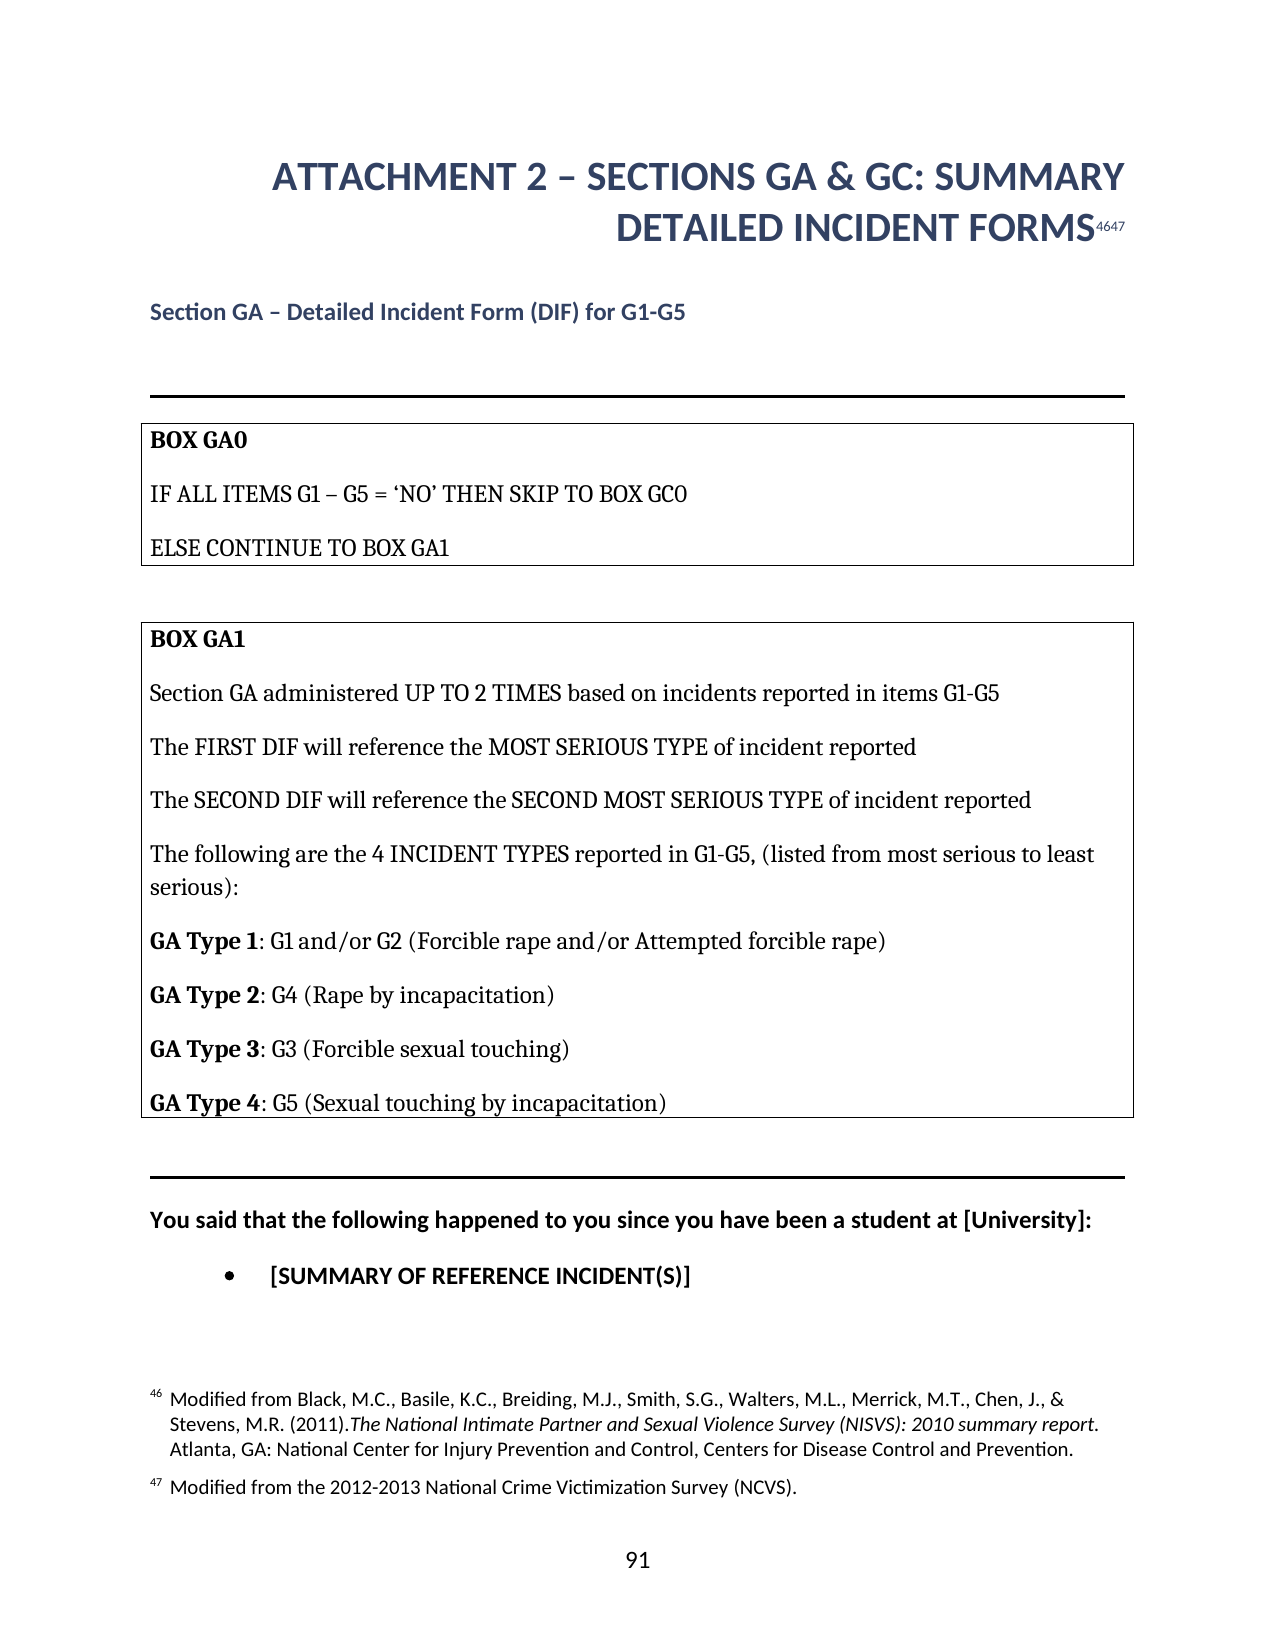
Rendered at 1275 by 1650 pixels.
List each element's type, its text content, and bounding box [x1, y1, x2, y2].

text The SECOND DIF will reference the SECOND MOST SERIOUS TYPE of incident reported [142, 783, 1133, 815]
text GA Type 3: G3 (Forcible sexual touching) [142, 1032, 1133, 1063]
text GA Type 2: G4 (Rape by incapacitation) [142, 978, 1133, 1009]
text GA Type 1: G1 and/or G2 (Forcible rape and/or Attempted forcible rape) [142, 924, 1133, 956]
text BOX GA0 [142, 424, 1133, 455]
text The FIRST DIF will reference the MOST SERIOUS TYPE of incident reported [142, 729, 1133, 761]
text IF ALL ITEMS G1 – G5 = ‘NO’ THEN SKIP TO BOX GC0 [142, 477, 1133, 509]
text The following are the 4 INCIDENT TYPES reported in G1-G5, (listed from most serious to least serious): [142, 837, 1133, 902]
text You said that the following happened to you since you have been a student at [University]: [150, 1204, 1125, 1235]
text GA Type 4: G5 (Sexual touching by incapacitation) [142, 1085, 1133, 1117]
subtitle ATTACHMENT 2 – SECTIONS GA & GC: SUMMARY DETAILED INCIDENT FORMS [150, 150, 1125, 252]
text BOX GA1 [142, 623, 1133, 653]
text ELSE CONTINUE TO BOX GA1 [142, 531, 1133, 565]
subtitle Section GA – Detailed Incident Form (DIF) for G1-G5 [150, 289, 1125, 327]
text [SUMMARY OF REFERENCE INCIDENT(S)] [225, 1260, 1125, 1291]
text Section GA administered UP TO 2 TIMES based on incidents reported in items G1-G5 [142, 675, 1133, 707]
